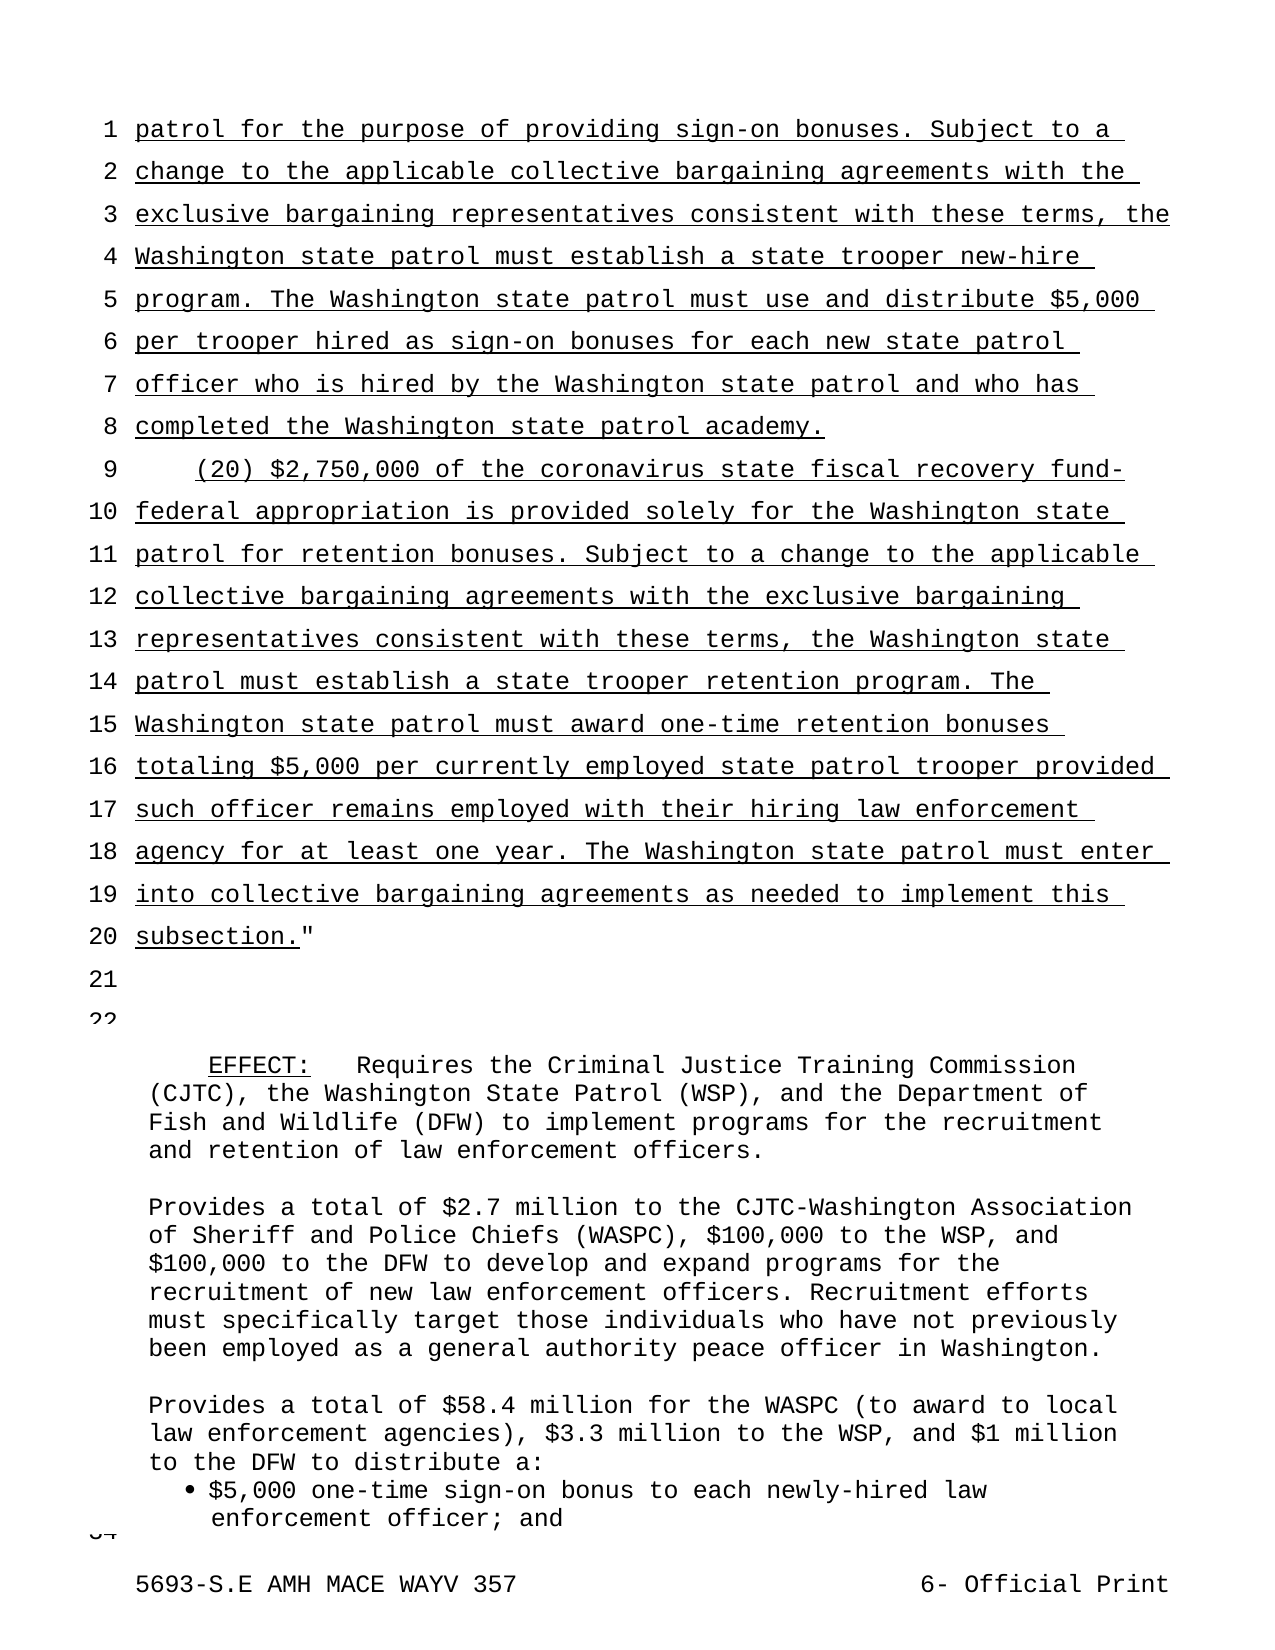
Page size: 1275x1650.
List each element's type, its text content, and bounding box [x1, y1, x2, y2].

text (20) $2,750,000 of the coronavirus state fiscal recovery fund-federal appropriation is provided solely for the Washington state patrol for retention bonuses. Subject to a change to the applicable collective bargaining agreements with the exclusive bargaining representatives consistent with these terms, the Washington state patrol must establish a state trooper retention program. The Washington state patrol must award one-time retention bonuses totaling $5,000 per currently employed state patrol trooper provided such officer remains employed with their hiring law enforcement agency for at least one year. The Washington state patrol must enter into collective bargaining agreements as needed to implement this subsection." [135, 443, 1170, 777]
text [135, 103, 1170, 225]
text (20) $2,750,000 of the coronavirus state fiscal recovery fund-federal appropriation is provided solely for the Washington state patrol for retention bonuses. Subject to a change to the applicable collective bargaining agreements with the exclusive bargaining representatives consistent with these terms, the Washington state patrol must establish a state trooper retention program. The Washington state patrol must award one-time retention bonuses totaling $5,000 per currently employed state patrol trooper provided such officer remains employed with their hiring law enforcement agency for at least one year. The Washington state patrol must enter into collective bargaining agreements as needed to implement this subsection." [135, 779, 1170, 862]
text (20) $2,750,000 of the coronavirus state fiscal recovery fund-federal appropriation is provided solely for the Washington state patrol for retention bonuses. Subject to a change to the applicable collective bargaining agreements with the exclusive bargaining representatives consistent with these terms, the Washington state patrol must establish a state trooper retention program. The Washington state patrol must award one-time retention bonuses totaling $5,000 per currently employed state patrol trooper provided such officer remains employed with their hiring law enforcement agency for at least one year. The Washington state patrol must enter into collective bargaining agreements as needed to implement this subsection." [135, 864, 1170, 953]
